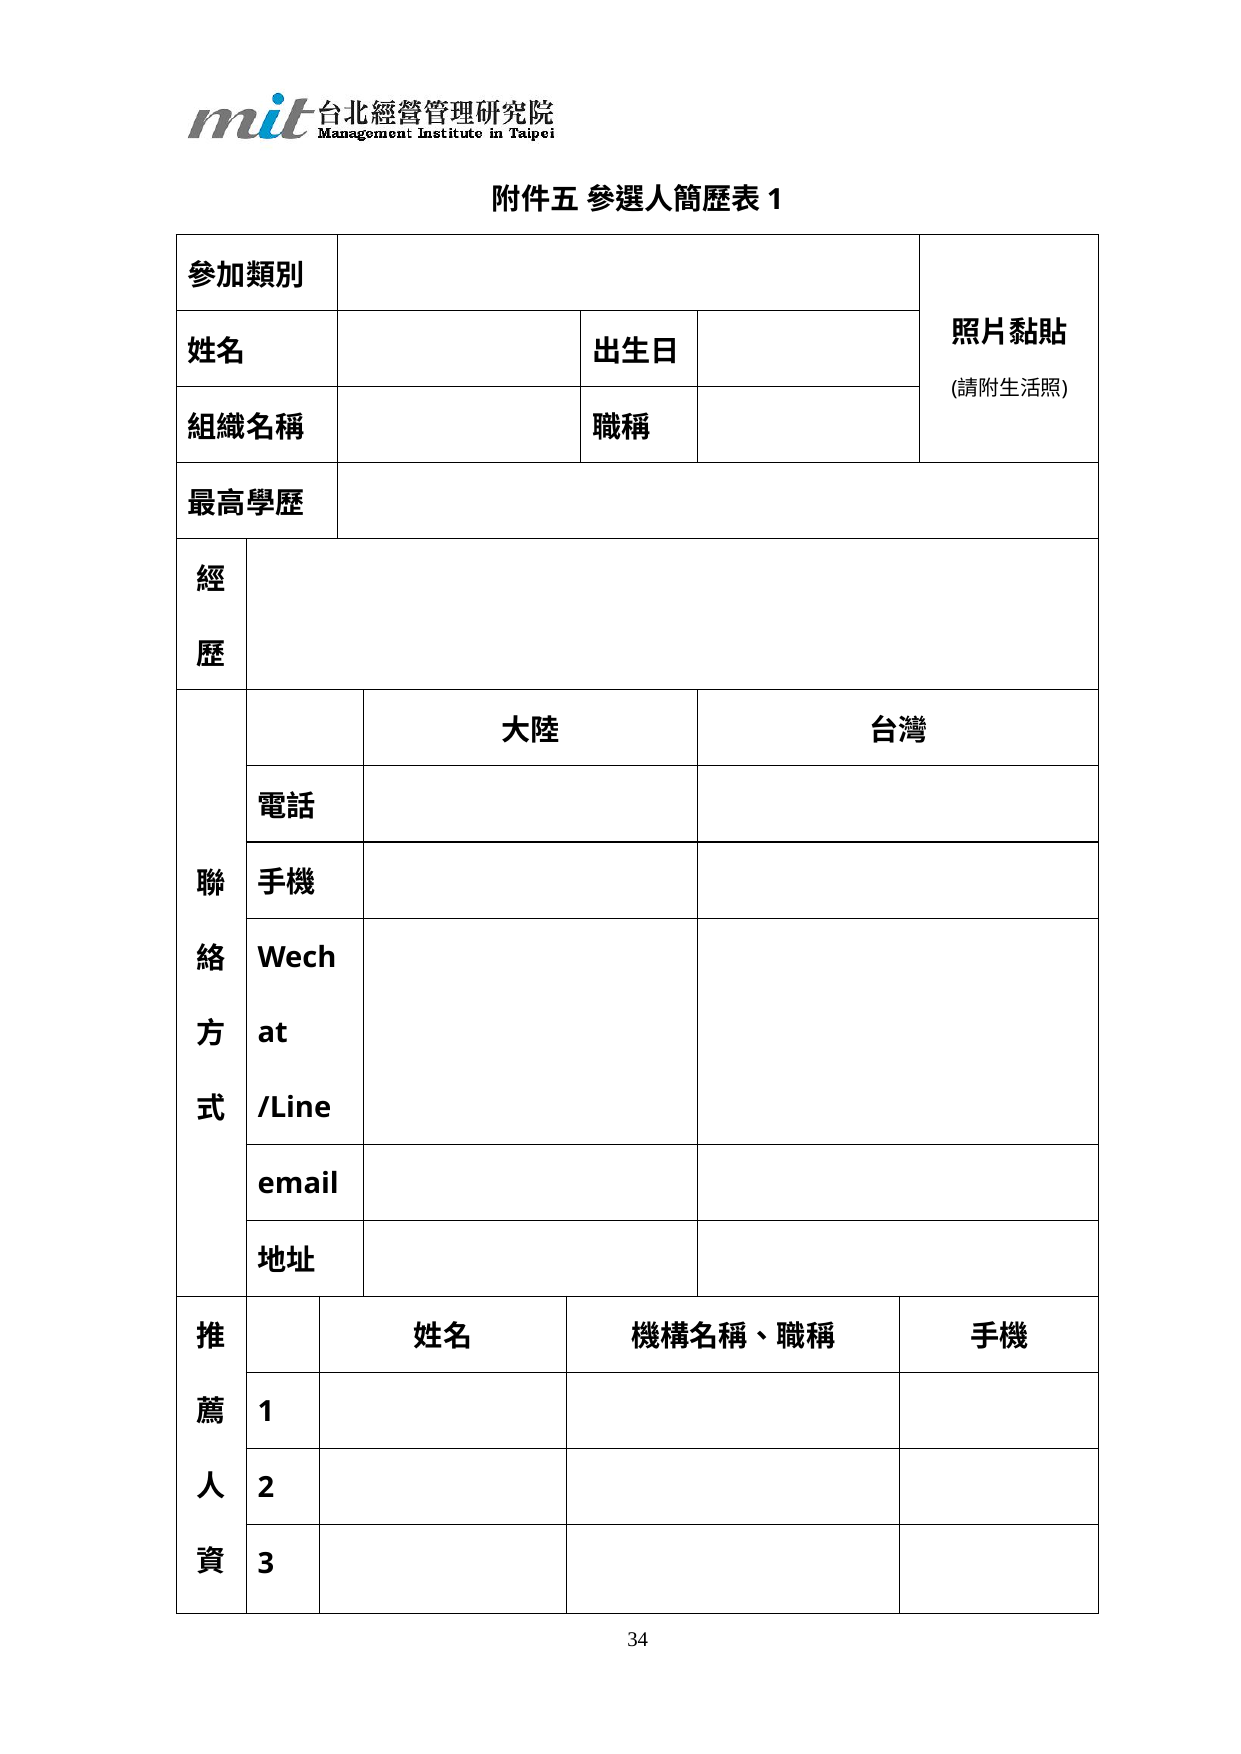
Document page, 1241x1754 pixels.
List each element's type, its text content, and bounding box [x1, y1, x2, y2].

text 附件五 參選人簡歷表1 [187, 159, 1087, 234]
table_cell [698, 1145, 1098, 1219]
table_cell [567, 1525, 899, 1612]
table_cell 聯絡方式 [177, 690, 246, 1296]
table_cell Wechat /Line [247, 919, 363, 1143]
table_cell [698, 766, 1098, 841]
table_cell 經歷 [177, 539, 246, 689]
table_cell 手機 [247, 843, 363, 917]
table_cell [247, 1297, 319, 1372]
table_cell 職稱 [581, 387, 697, 462]
table_cell [247, 539, 1098, 689]
table_cell [900, 1525, 1098, 1612]
picture [187, 88, 563, 155]
table_cell 地址 [247, 1221, 363, 1296]
table_cell email [247, 1145, 363, 1219]
table_cell 1 [247, 1373, 319, 1448]
table_cell 電話 [247, 766, 363, 841]
table_cell [567, 1373, 899, 1448]
table_cell 姓名 [177, 311, 337, 386]
table_cell [364, 1145, 697, 1219]
table_cell [698, 919, 1098, 1143]
table_cell [364, 1221, 697, 1296]
table_cell 最高學歷 [177, 463, 337, 538]
table_cell [364, 843, 697, 917]
table_cell [900, 1373, 1098, 1448]
table_cell 2 [247, 1449, 319, 1524]
table_header [338, 235, 919, 310]
table_cell 手機 [900, 1297, 1098, 1372]
table_cell [320, 1525, 566, 1612]
table_cell 推薦 人 資料 [177, 1297, 246, 1612]
table_cell [698, 1221, 1098, 1296]
table_cell 出生日 [581, 311, 697, 386]
table_cell [698, 387, 919, 462]
table_cell [698, 843, 1098, 917]
table_cell [338, 463, 1098, 538]
table_header 照片黏貼 (請附生活照) [920, 235, 1098, 462]
table_cell 台灣 [698, 690, 1098, 765]
table_cell 大陸 [364, 690, 697, 765]
table_header 參加類別 [177, 235, 337, 310]
table_cell [320, 1449, 566, 1524]
table_cell [567, 1449, 899, 1524]
table_cell [364, 919, 697, 1143]
table_cell [320, 1373, 566, 1448]
table_cell [900, 1449, 1098, 1524]
table_cell 姓名 [320, 1297, 566, 1372]
table_cell 組織名稱 [177, 387, 337, 462]
table_cell [338, 387, 580, 462]
table_cell [698, 311, 919, 386]
table_cell [247, 690, 363, 765]
table_cell 機構名稱、職稱 [567, 1297, 899, 1372]
table_cell [364, 766, 697, 841]
table_cell [338, 311, 580, 386]
table_cell 3 [247, 1525, 319, 1612]
